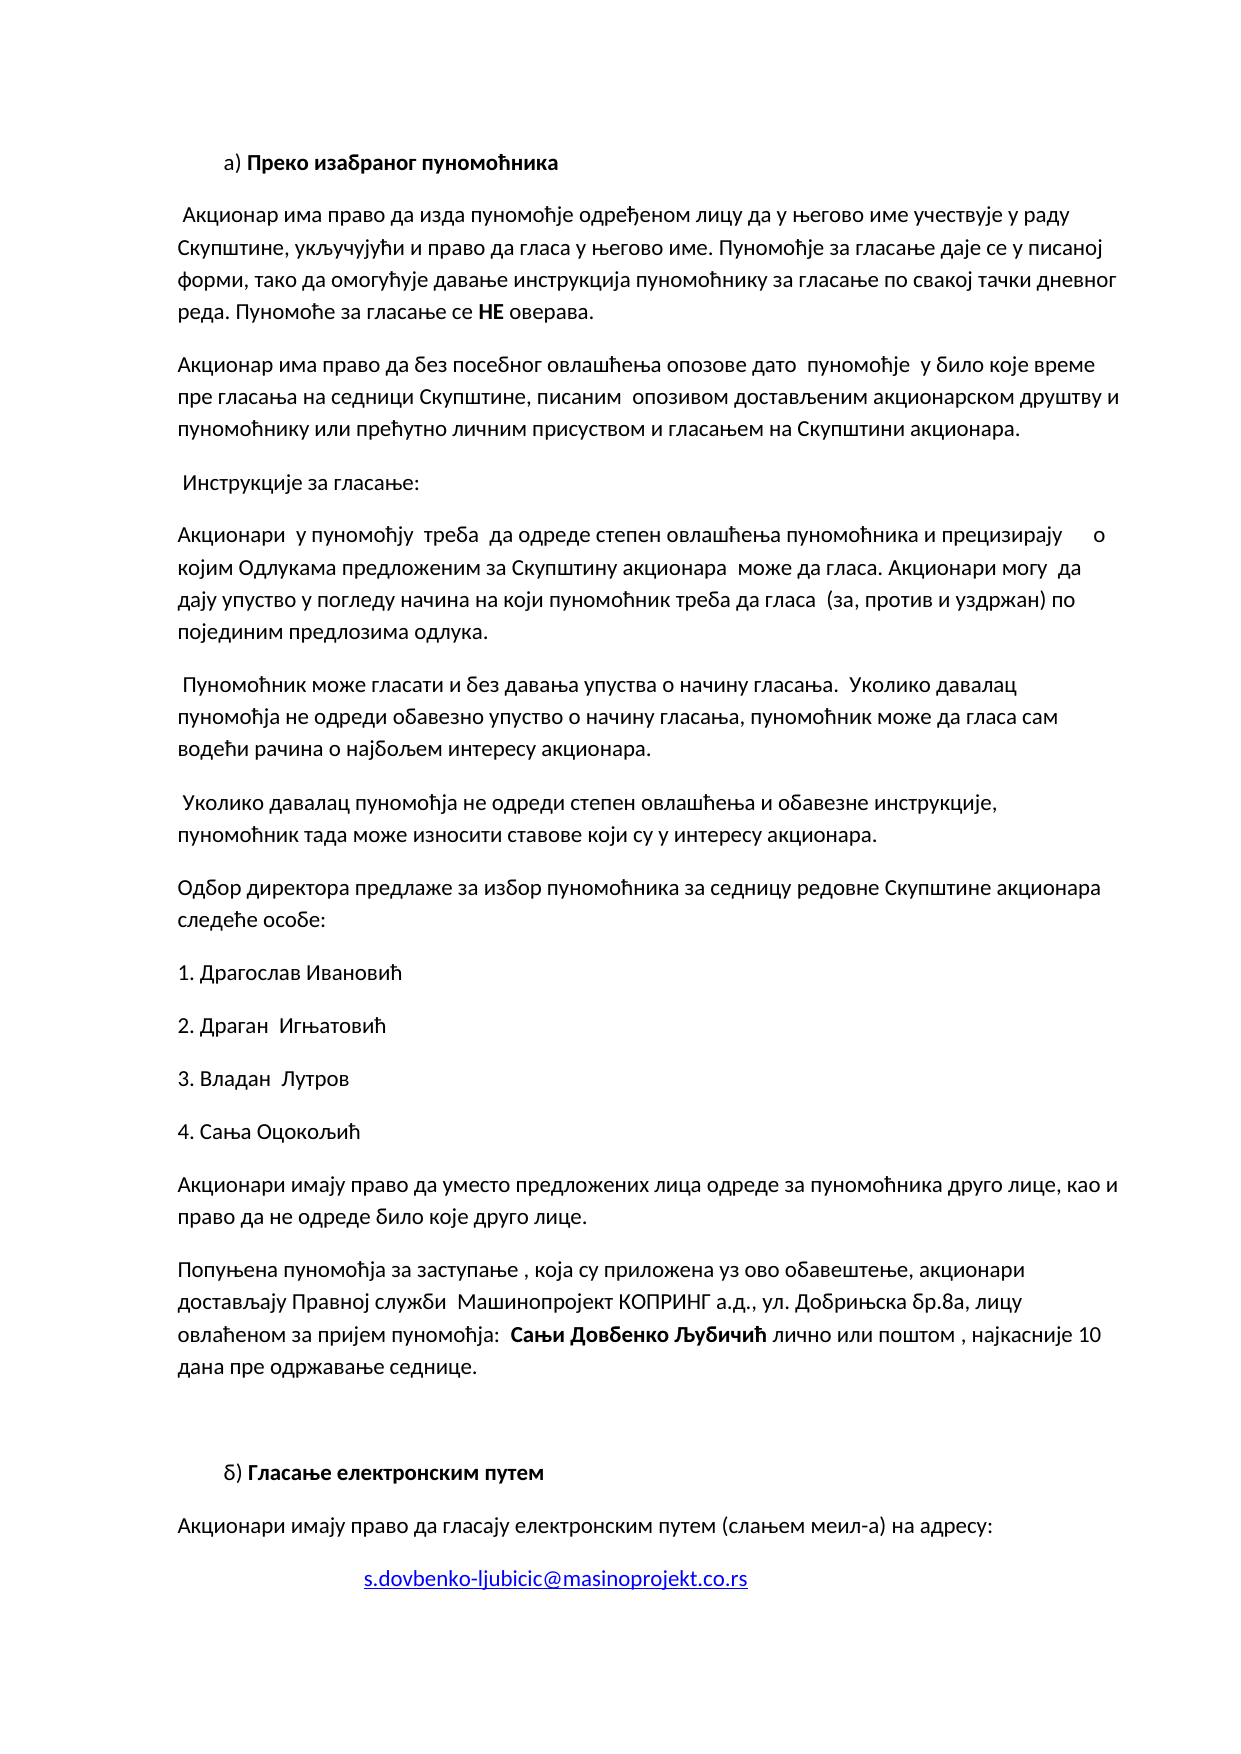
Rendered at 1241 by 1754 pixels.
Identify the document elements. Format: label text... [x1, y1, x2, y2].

text Акционари имају право да гласају електронским путем (слањем меил-а) на адресу: [177, 1511, 1122, 1539]
text Одбор директора предлаже за избор пуномоћника за седницу редовне Скупштине акционара следеће особе: [177, 873, 1122, 933]
text Инструкције за гласање: [177, 468, 1122, 496]
text б) Гласање електронским путем [177, 1458, 1122, 1486]
text Акционари имају право да уместо предложених лица одреде за пуномоћника друго лице, као и право да не одреде било које друго лице. [177, 1170, 1122, 1230]
text Пуномоћник може гласати и без давања упуства о начину гласања. Уколико давалац пуномоћја не одреди обавезно упуство о начину гласања, пуномоћник може да гласа сам водећи рачина о најбољем интересу акционара. [177, 670, 1122, 763]
text а) Преко изабраног пуномоћника [177, 148, 1122, 176]
text s.dovbenko-ljubicic@masinoprojekt.co.rs [177, 1564, 1122, 1592]
text Акционар има право да изда пуномоћје одређеном лицу да у његово име учествује у раду Скупштине, укључујући и право да гласа у његово име. Пуномоћје за гласање даје се у писаној форми, тако да омогућује давање инструкција пуномоћнику за гласање по свакој тачки дневног реда. Пуномоће за гласање се НЕ оверава. [177, 201, 1122, 325]
text Уколико давалац пуномоћја не одреди степен овлашћења и обавезне инструкције, пуномоћник тада може износити ставове који су у интересу акционара. [177, 788, 1122, 848]
text 1. Драгослав Ивановић [177, 958, 1122, 986]
text 4. Сања Оцокољић [177, 1117, 1122, 1145]
text Акционар има право да без посебног овлашћења опозове дато пуномоћје у било које време пре гласања на седници Скупштине, писаним опозивом достављеним акционарском друштву и пуномоћнику или прећутно личним присуством и гласањем на Скупштини акционара. [177, 350, 1122, 443]
text 2. Драган Игњатовић [177, 1011, 1122, 1039]
text 3. Владан Лутров [177, 1064, 1122, 1092]
text Попуњена пуномоћја за заступање , која су приложена уз ово обавештење, акционари достављају Правној служби Машинопројект КОПРИНГ а.д., ул. Добрињска бр.8а, лицу овлаћеном за пријем пуномоћја: Сањи Довбенко Љубичић лично или поштом , најкасније 10 дана пре одржавање седнице. [177, 1255, 1122, 1380]
text Акционари у пуномоћју треба да одреде степен овлашћења пуномоћника и прецизирају о којим Одлукама предложеним за Скупштину акционара може да гласа. Акционари могу да дају упуство у погледу начина на који пуномоћник треба да гласа (за, против и уздржан) по појединим предлозима одлука. [177, 521, 1122, 645]
